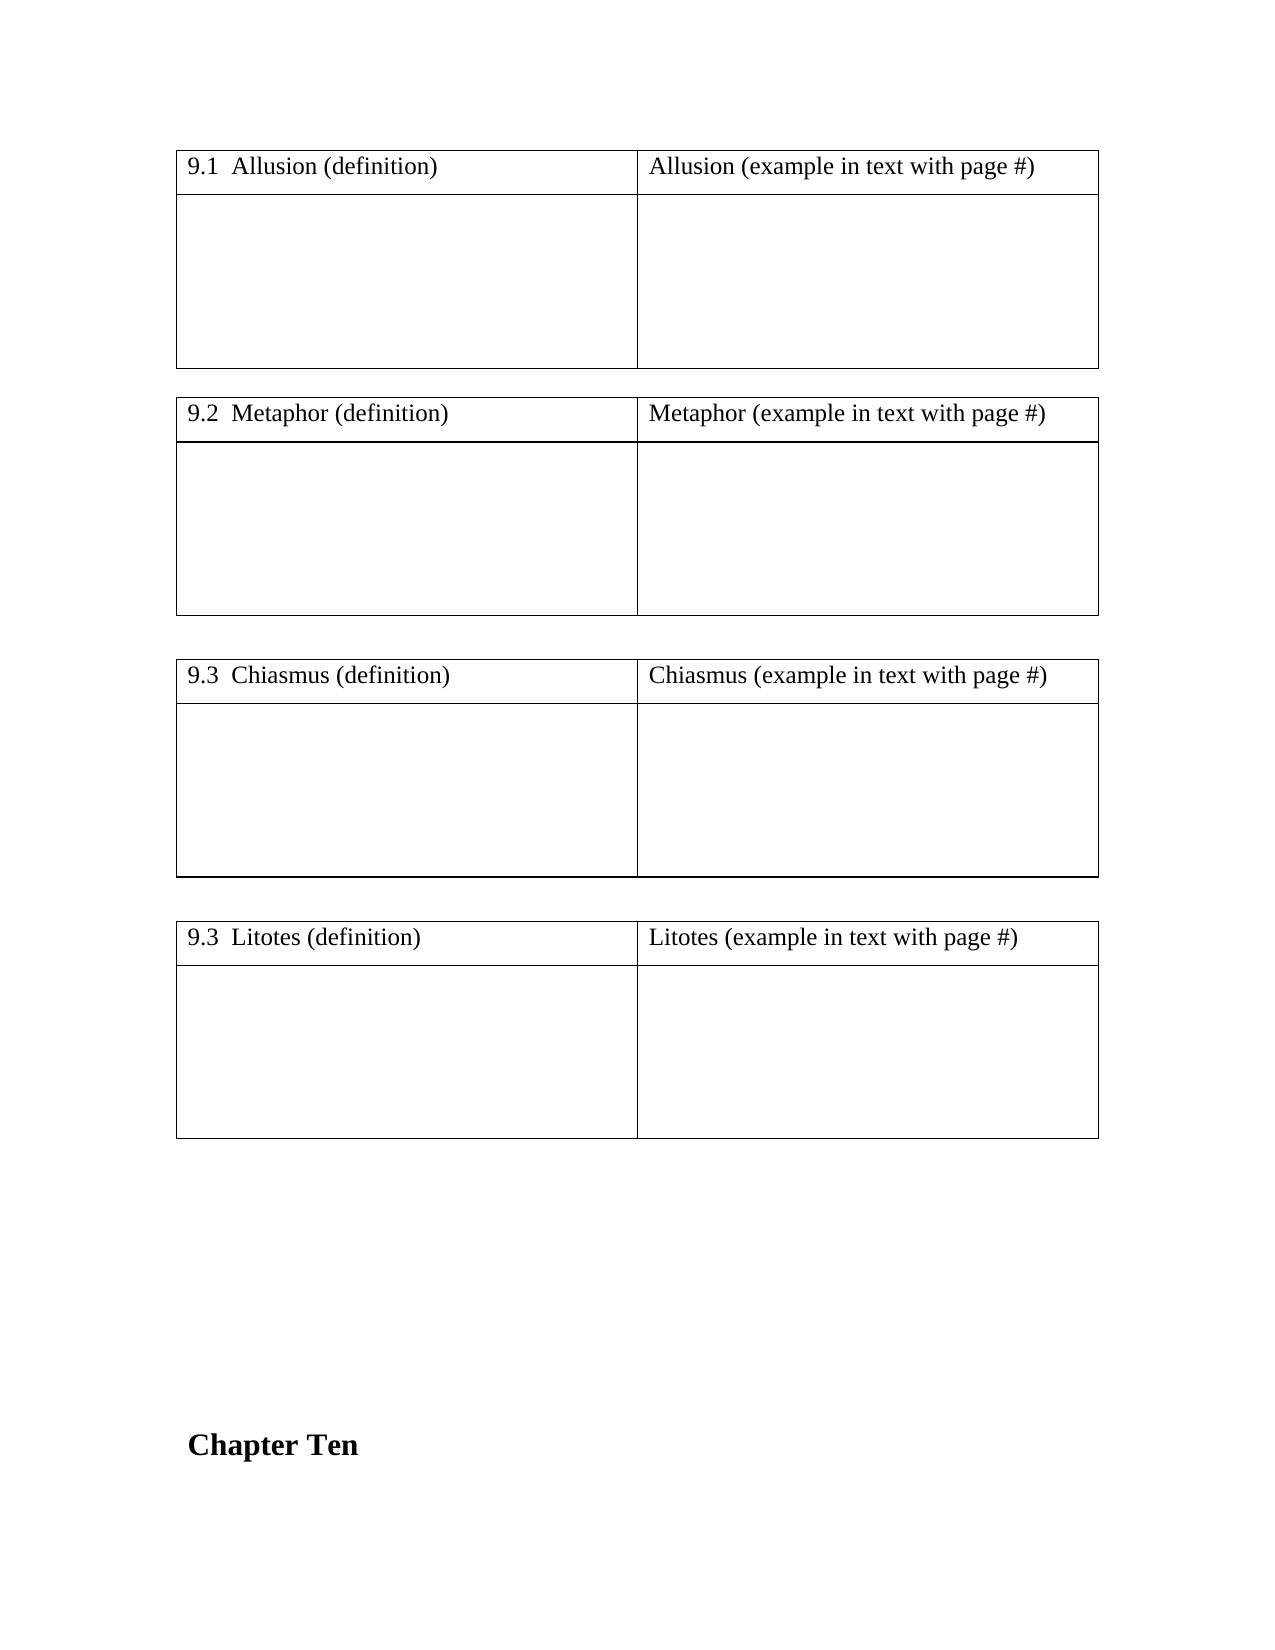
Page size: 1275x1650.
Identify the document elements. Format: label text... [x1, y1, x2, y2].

table_header Allusion (example in text with page #) [638, 151, 1098, 194]
table_cell [638, 443, 1098, 615]
table_header 9.1 Allusion (definition) [177, 151, 637, 194]
table_header 9.3 Chiasmus (definition) [177, 660, 637, 703]
table_cell [638, 704, 1098, 876]
table_cell [638, 966, 1098, 1138]
table_cell [177, 966, 637, 1138]
text Chapter Ten [187, 1427, 1087, 1463]
table_header 9.2 Metaphor (definition) [177, 398, 637, 441]
table_header Litotes (example in text with page #) [638, 922, 1098, 965]
table_cell [638, 195, 1098, 367]
table_cell [177, 443, 637, 615]
table_header 9.3 Litotes (definition) [177, 922, 637, 965]
table_cell [177, 704, 637, 876]
table_header Metaphor (example in text with page #) [638, 398, 1098, 441]
table_header Chiasmus (example in text with page #) [638, 660, 1098, 703]
table_cell [177, 195, 637, 367]
